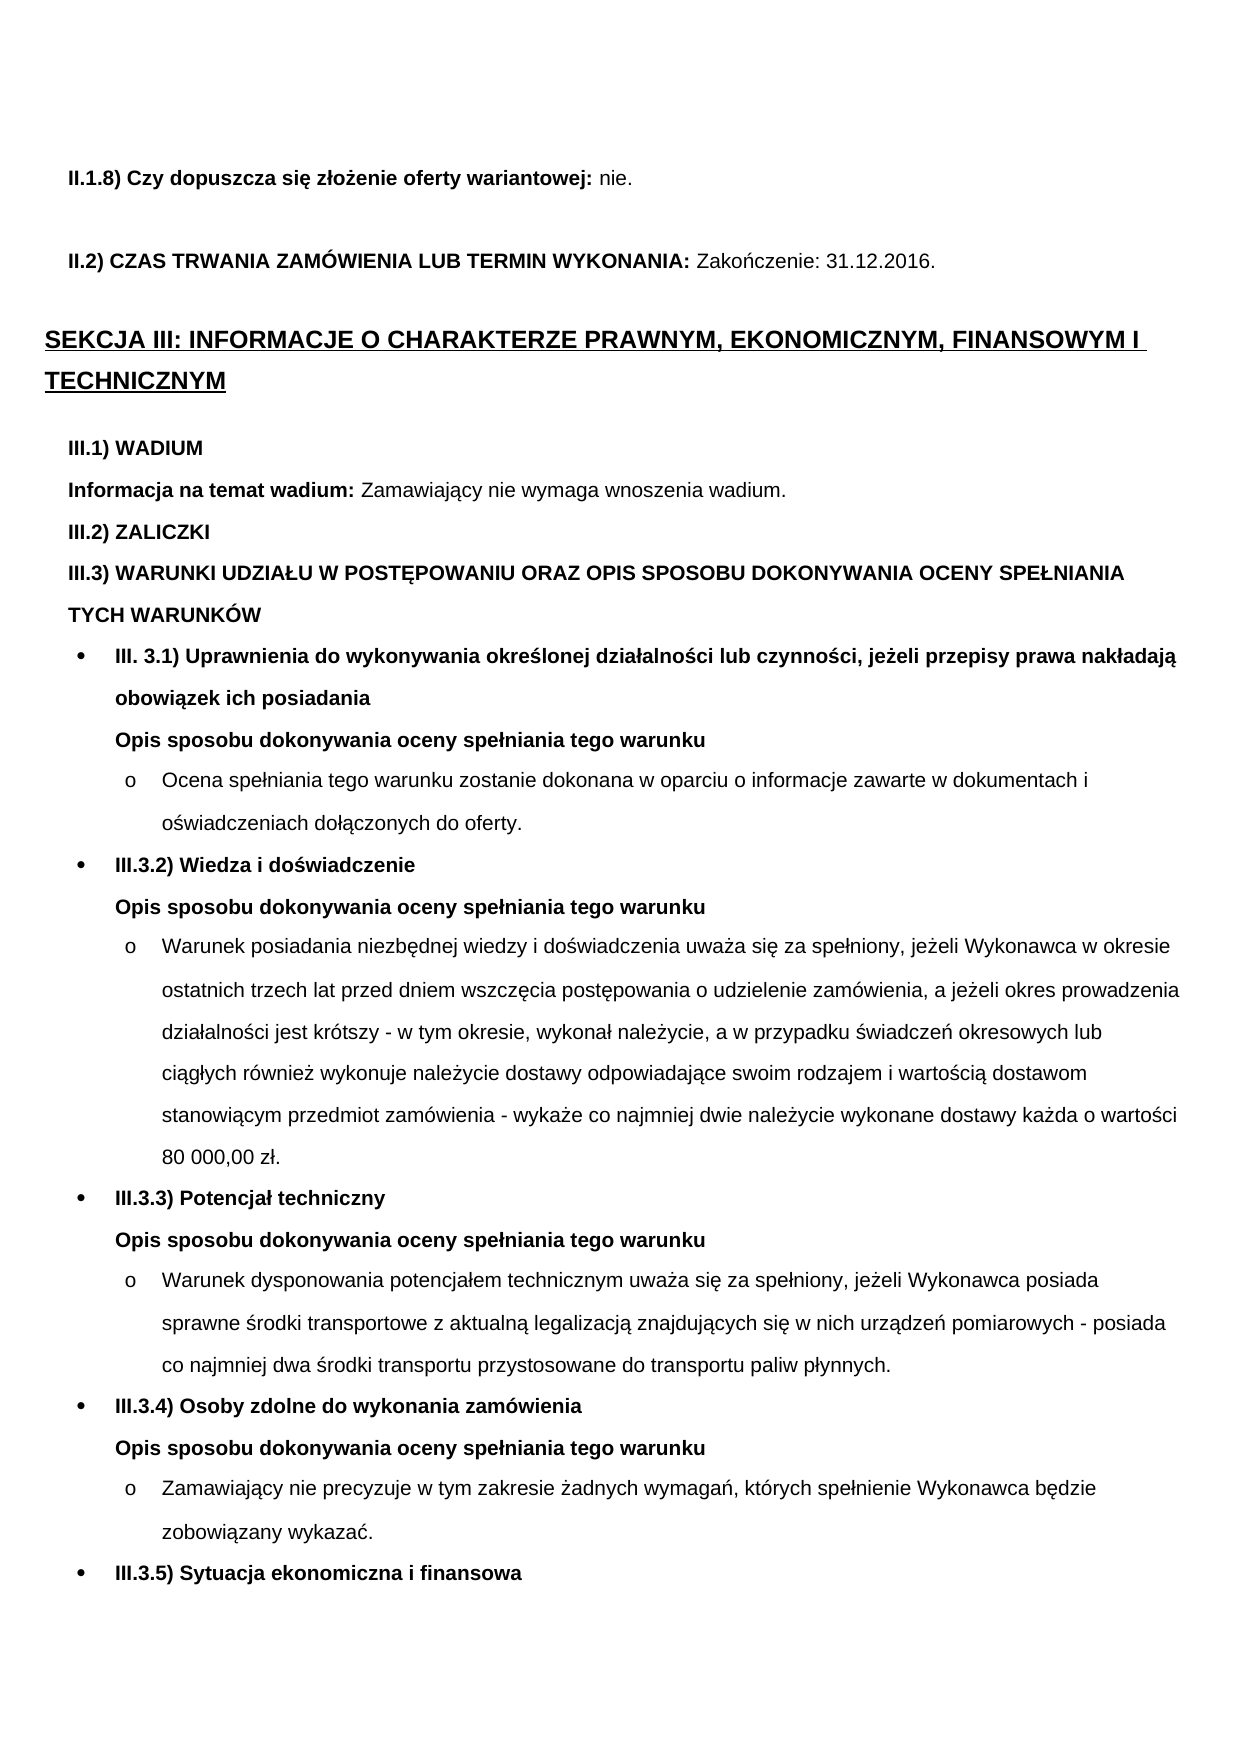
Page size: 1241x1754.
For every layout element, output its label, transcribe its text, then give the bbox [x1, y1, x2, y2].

text III.1) WADIUM [68, 418, 1181, 460]
text II.1.8) Czy dopuszcza się złożenie oferty wariantowej: nie. [68, 148, 1181, 189]
text Opis sposobu dokonywania oceny spełniania tego warunku [115, 877, 1181, 918]
list III.3.3) Potencjał techniczny [77, 1168, 1181, 1210]
list III.3.4) Osoby zdolne do wykonania zamówienia [77, 1377, 1181, 1418]
list Zamawiający nie precyzuje w tym zakresie żadnych wymagań, których spełnienie Wykonawca będzie zobowiązany wykazać. [124, 1460, 1181, 1543]
text III.2) ZALICZKI [68, 502, 1181, 543]
list Ocena spełniania tego warunku zostanie dokonana w oparciu o informacje zawarte w dokumentach i oświadczeniach dołączonych do oferty. [124, 752, 1181, 835]
text Opis sposobu dokonywania oceny spełniania tego warunku [115, 1210, 1181, 1252]
text Opis sposobu dokonywania oceny spełniania tego warunku [115, 1418, 1181, 1460]
list III.3.2) Wiedza i doświadczenie [77, 835, 1181, 877]
list Warunek posiadania niezbędnej wiedzy i doświadczenia uważa się za spełniony, jeżeli Wykonawca w okresie ostatnich trzech lat przed dniem wszczęcia postępowania o udzielenie zamówienia, a jeżeli okres prowadzenia działalności jest krótszy - w tym okresie, wykonał należycie, a w przypadku świadczeń okresowych lub ciągłych również wykonuje należycie dostawy odpowiadające swoim rodzajem i wartością dostawom stanowiącym przedmiot zamówienia - wykaże co najmniej dwie należycie wykonane dostawy każda o wartości 80 000,00 zł. [124, 918, 1181, 1168]
list III.3.5) Sytuacja ekonomiczna i finansowa [77, 1543, 1181, 1585]
list Warunek dysponowania potencjałem technicznym uważa się za spełniony, jeżeli Wykonawca posiada sprawne środki transportowe z aktualną legalizacją znajdujących się w nich urządzeń pomiarowych - posiada co najmniej dwa środki transportu przystosowane do transportu paliw płynnych. [124, 1252, 1181, 1377]
text Opis sposobu dokonywania oceny spełniania tego warunku [115, 710, 1181, 752]
text III.3) WARUNKI UDZIAŁU W POSTĘPOWANIU ORAZ OPIS SPOSOBU DOKONYWANIA OCENY SPEŁNIANIA TYCH WARUNKÓW [68, 543, 1181, 627]
list III. 3.1) Uprawnienia do wykonywania określonej działalności lub czynności, jeżeli przepisy prawa nakładają obowiązek ich posiadania [77, 627, 1181, 710]
text II.2) CZAS TRWANIA ZAMÓWIENIA LUB TERMIN WYKONANIA: Zakończenie: 31.12.2016. [68, 231, 1181, 273]
text Informacja na temat wadium: Zamawiający nie wymaga wnoszenia wadium. [68, 460, 1181, 502]
text SEKCJA III: INFORMACJE O CHARAKTERZE PRAWNYM, EKONOMICZNYM, FINANSOWYM I TECHNICZNYM [44, 312, 1181, 395]
